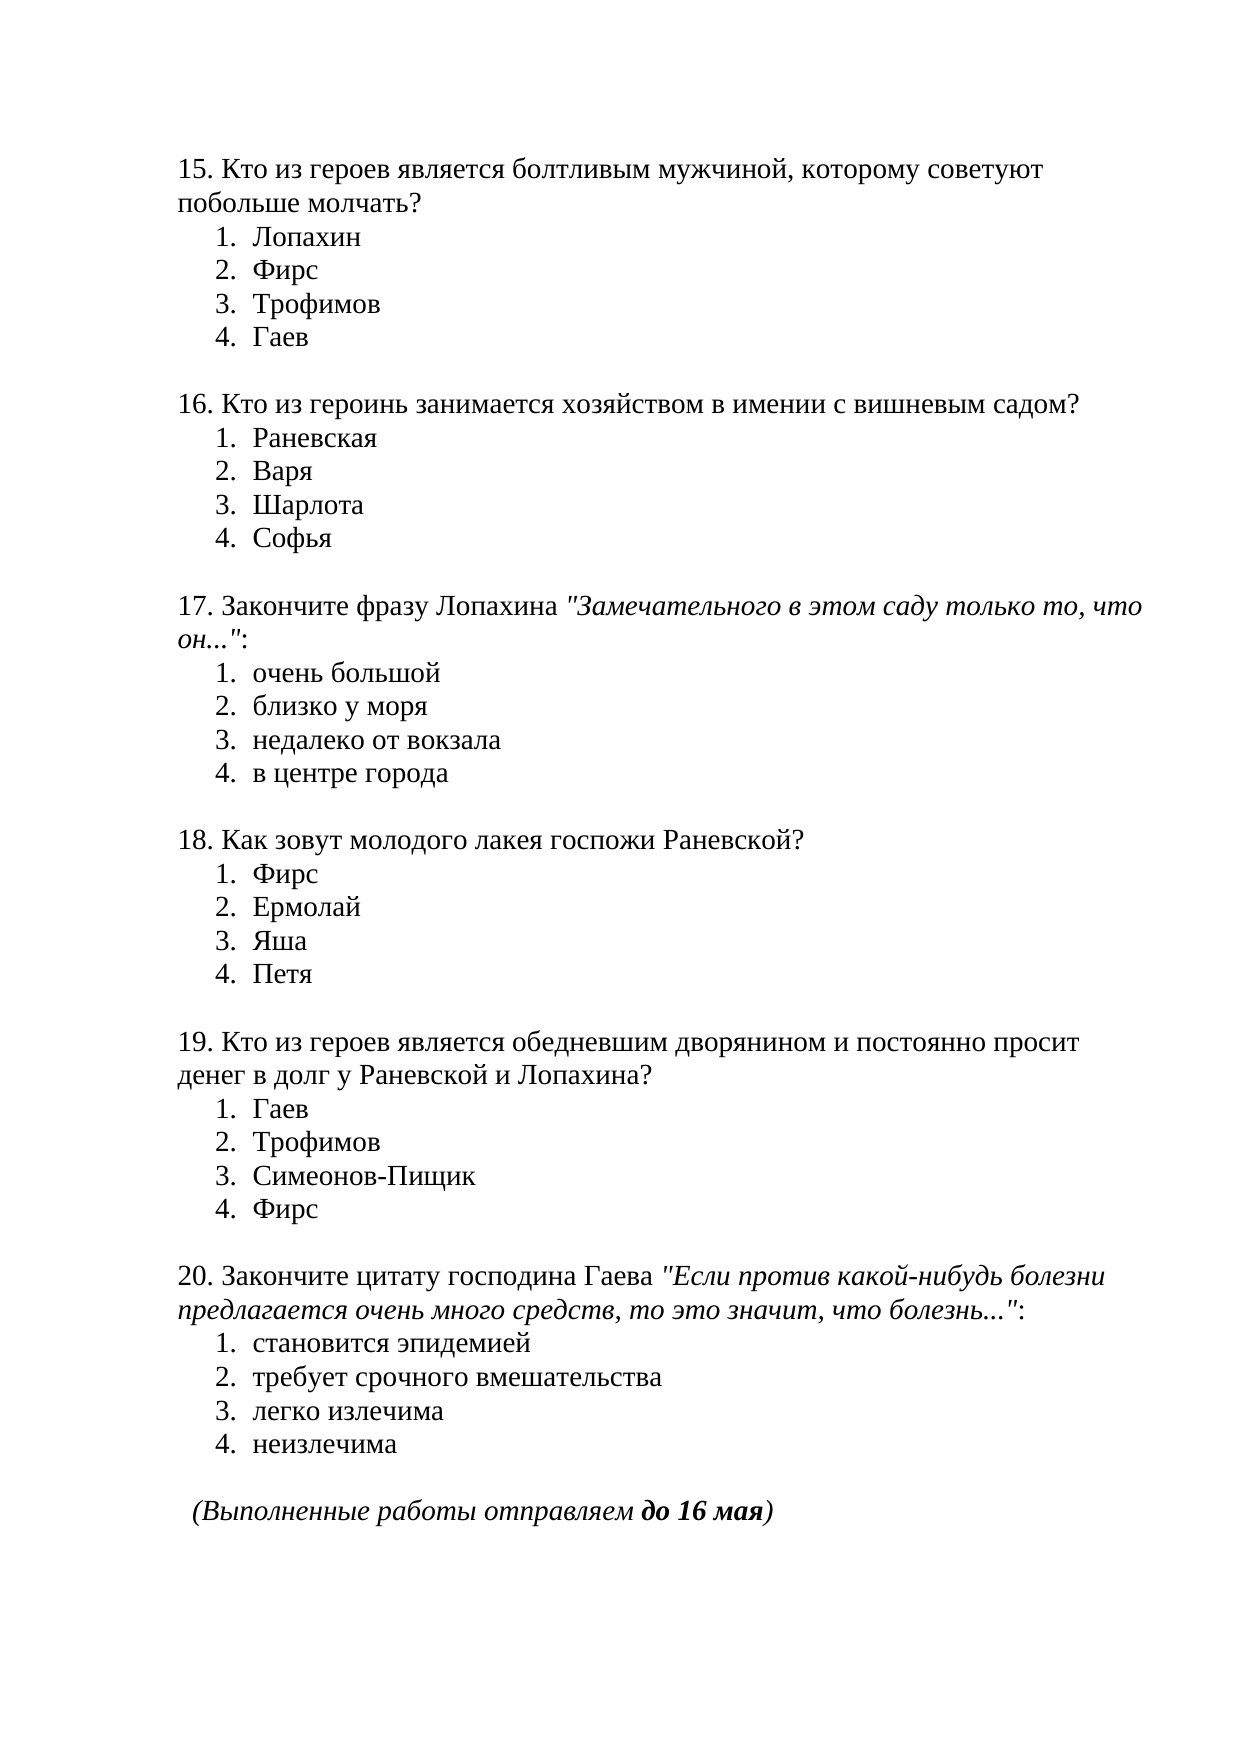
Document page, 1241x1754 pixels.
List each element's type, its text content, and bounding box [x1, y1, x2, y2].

list становится эпидемией [215, 1326, 1152, 1359]
list Фирс [215, 1191, 1152, 1225]
text (Выполненные работы отправляем до 16 мая) [177, 1460, 1152, 1527]
list в центре города [215, 755, 1152, 789]
text 16. Кто из героинь занимается хозяйством в имении с вишневым садом? [177, 353, 1152, 420]
list легко излечима [215, 1393, 1152, 1426]
list Софья [215, 521, 1152, 554]
list недалеко от вокзала [215, 722, 1152, 755]
list Фирс [215, 856, 1152, 889]
list Яша [215, 923, 1152, 957]
list Трофимов [215, 286, 1152, 319]
list Ермолай [215, 889, 1152, 923]
list Гаев [215, 1091, 1152, 1124]
text 17. Закончите фразу Лопахина "Замечательного в этом саду только то, что он...": [177, 554, 1152, 655]
list Лопахин [215, 219, 1152, 252]
list Шарлота [215, 487, 1152, 521]
list Петя [215, 957, 1152, 990]
list Раневская [215, 420, 1152, 453]
text 15. Кто из героев является болтливым мужчиной, которому советуют побольше молчать? [177, 118, 1152, 219]
text 19. Кто из героев является обедневшим дворянином и постоянно просит денег в долг у Раневской и Лопахина? [177, 990, 1152, 1091]
list неизлечима [215, 1426, 1152, 1460]
list Симеонов-Пищик [215, 1158, 1152, 1191]
list Гаев [215, 319, 1152, 353]
list Фирс [215, 252, 1152, 286]
list требует срочного вмешательства [215, 1359, 1152, 1393]
text 20. Закончите цитату господина Гаева "Если против какой-нибудь болезни предлагается очень много средств, то это значит, что болезнь...": [177, 1225, 1152, 1326]
text 18. Как зовут молодого лакея госпожи Раневской? [177, 789, 1152, 856]
list Варя [215, 453, 1152, 487]
list близко у моря [215, 688, 1152, 722]
list Трофимов [215, 1124, 1152, 1158]
list очень большой [215, 655, 1152, 688]
